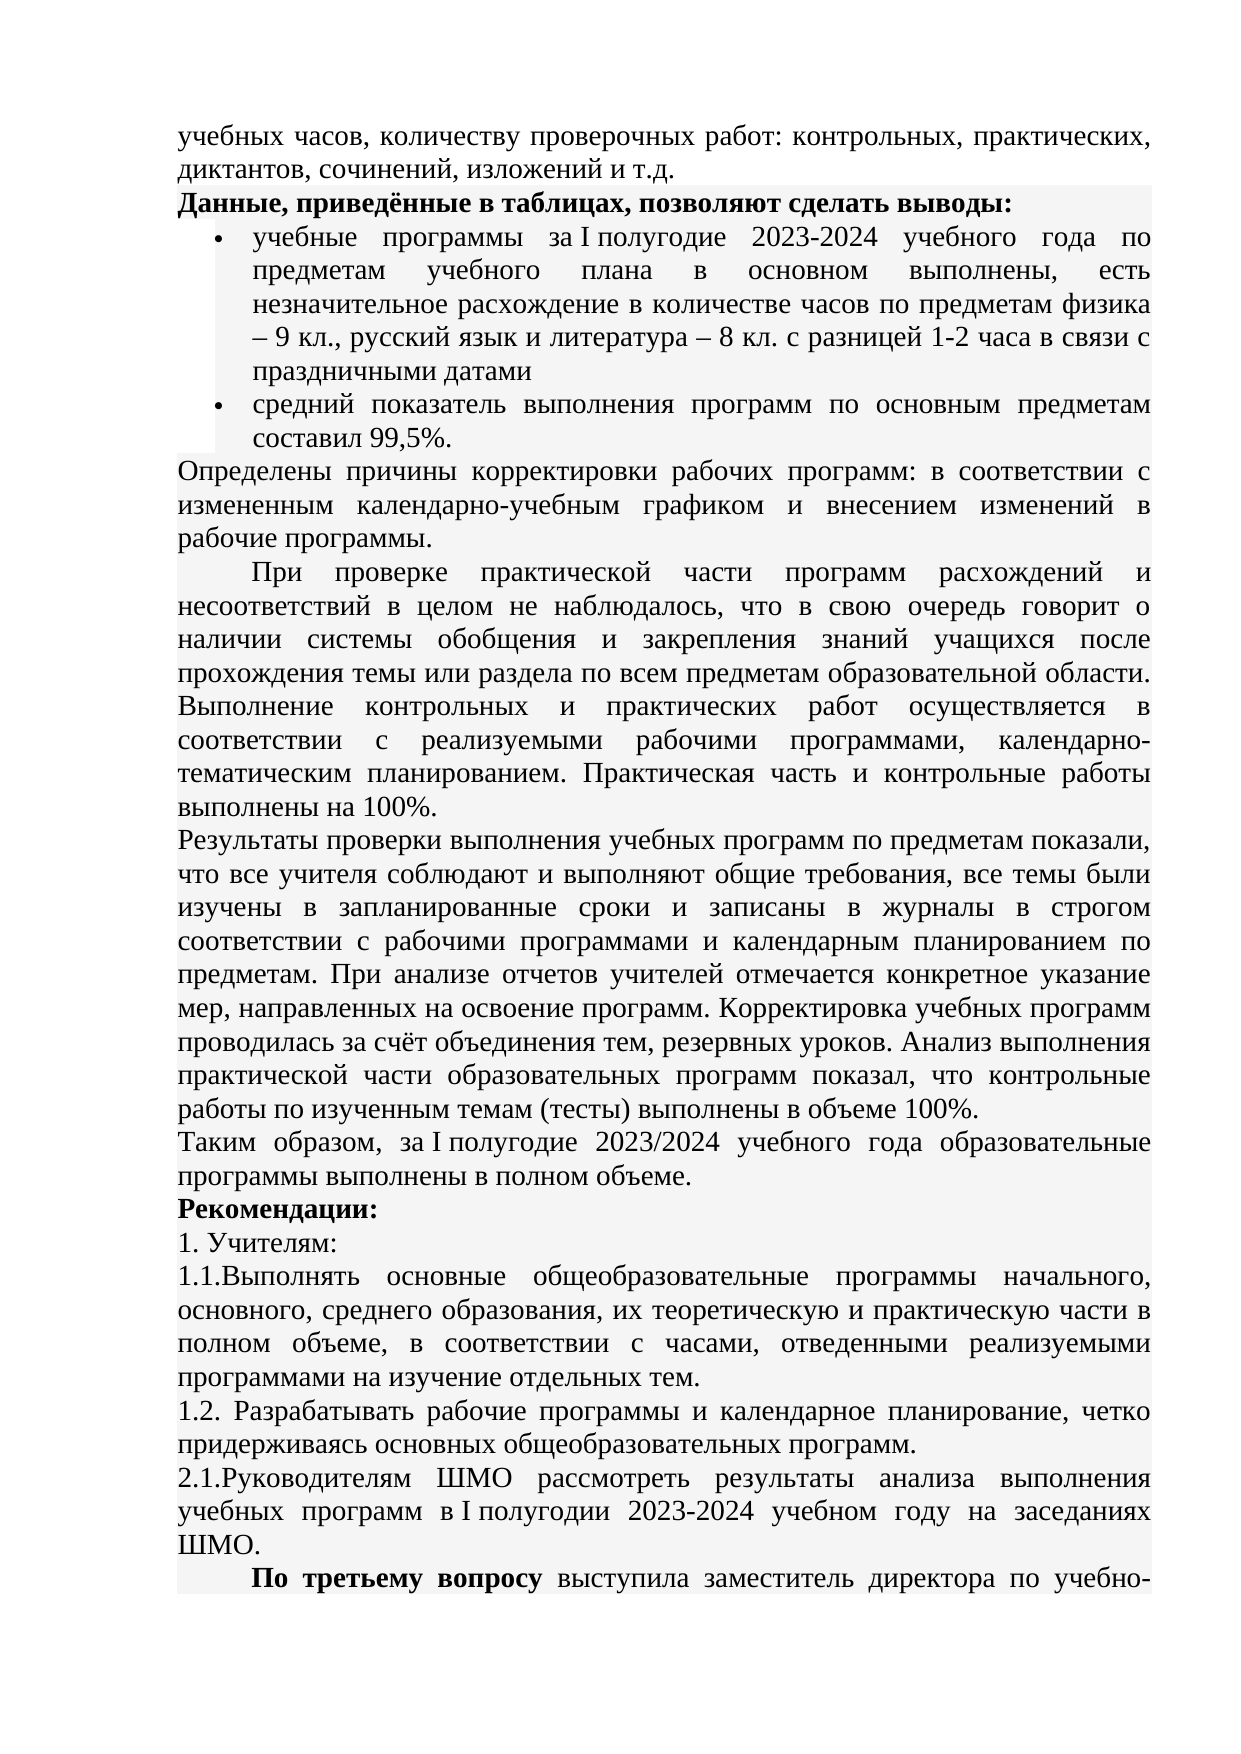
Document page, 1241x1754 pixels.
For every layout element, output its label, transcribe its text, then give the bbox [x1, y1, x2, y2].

text 1.2. Разрабатывать рабочие программы и календарное планирование, четко придерживаясь основных общеобразовательных программ. [177, 1393, 1152, 1460]
text Определены причины корректировки рабочих программ: в соответствии с измененным календарно-учебным графиком и внесением изменений в рабочие программы. [177, 453, 1152, 554]
list учебные программы за I полугодие 2023-2024 учебного года по предметам учебного плана в основном выполнены, есть незначительное расхождение в количестве часов по предметам физика – 9 кл., русский язык и литература – 8 кл. с разницей 1-2 часа в связи с праздничными датами [215, 219, 1152, 386]
text 1. Учителям: [177, 1225, 1152, 1258]
text Результаты проверки выполнения учебных программ по предметам показали, что все учителя соблюдают и выполняют общие требования, все темы были изучены в запланированные сроки и записаны в журналы в строгом соответствии с рабочими программами и календарным планированием по предметам. При анализе отчетов учителей отмечается конкретное указание мер, направленных на освоение программ. Корректировка учебных программ проводилась за счёт объединения тем, резервных уроков. Анализ выполнения практической части образовательных программ показал, что контрольные работы по изученным темам (тесты) выполнены в объеме 100%. [177, 822, 1152, 1124]
text При проверке практической части программ расхождений и несоответствий в целом не наблюдалось, что в свою очередь говорит о наличии системы обобщения и закрепления знаний учащихся после прохождения темы или раздела по всем предметам образовательной области. Выполнение контрольных и практических работ осуществляется в соответствии с реализуемыми рабочими программами, календарно-тематическим планированием. Практическая часть и контрольные работы выполнены на 100%. [177, 554, 1152, 822]
text Рекомендации: [177, 1191, 1152, 1225]
text Данные, приведённые в таблицах, позволяют сделать выводы: [177, 185, 1152, 219]
text 1.1.Выполнять основные общеобразовательные программы начального, основного, среднего образования, их теоретическую и практическую части в полном объеме, в соответствии с часами, отведенными реализуемыми программами на изучение отдельных тем. [177, 1258, 1152, 1393]
text Таким образом, за I полугодие 2023/2024 учебного года образовательные программы выполнены в полном объеме. [177, 1124, 1152, 1191]
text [177, 118, 1152, 185]
list средний показатель выполнения программ по основным предметам составил 99,5%. [215, 386, 1152, 453]
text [177, 1460, 1152, 1594]
